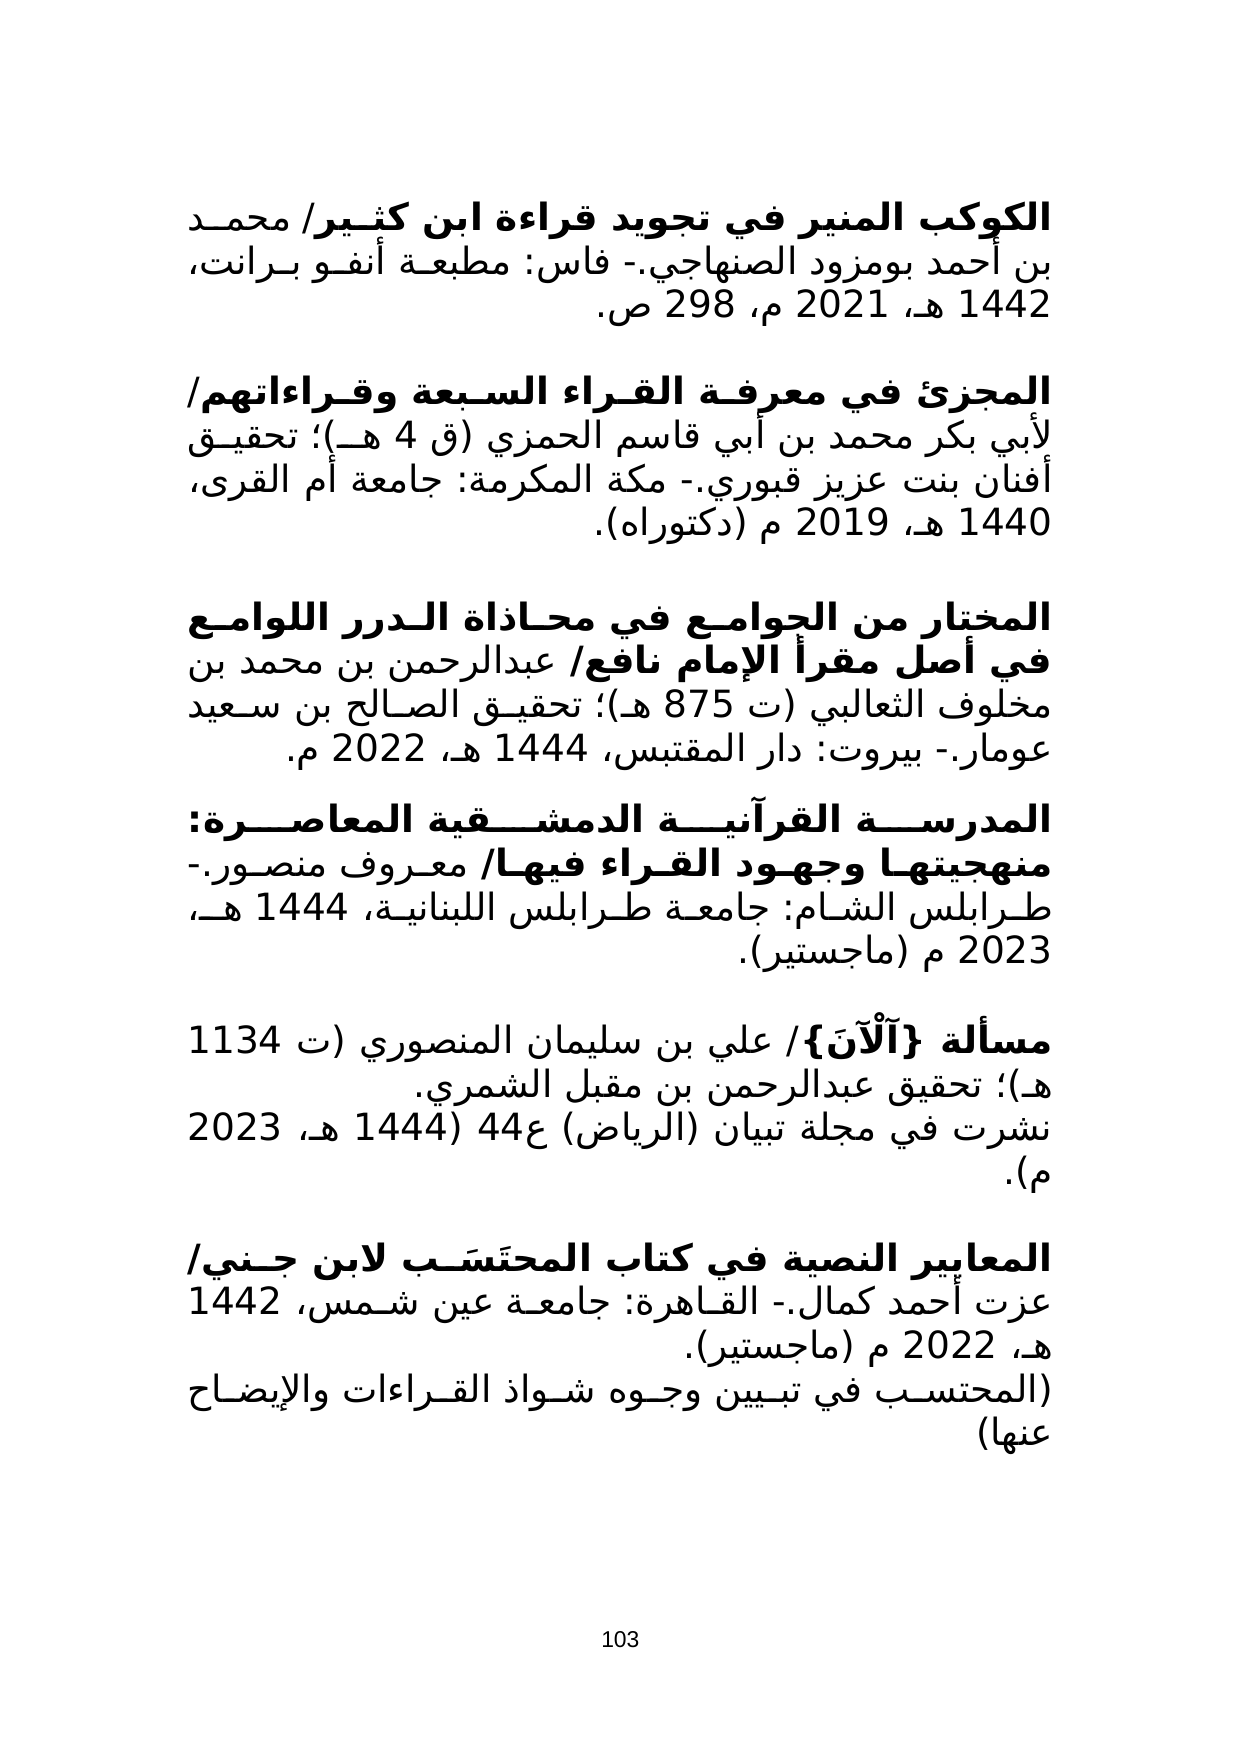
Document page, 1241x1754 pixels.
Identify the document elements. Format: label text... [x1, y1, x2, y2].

text المعايير النصية في كتاب المحتَسَب لابن جني/ عزت أحمد كمال.- القاهرة: جامعة عين شمس، 1442 هـ، 2022 م (ماجستير). [187, 1236, 1053, 1367]
text نشرت في مجلة تبيان (الرياض) ع44 (1444 هـ، 2023 م). [187, 1106, 1053, 1193]
text المجزئ في معرفة القراء السبعة وقراءاتهم/ لأبي بكر محمد بن أبي قاسم الحمزي (ق 4 هـ)؛ تحقيق أفنان بنت عزيز قبوري.- مكة المكرمة: جامعة أم القرى، 1440 هـ، 2019 م (دكتوراه). [187, 370, 1053, 544]
text الكوكب المنير في تجويد قراءة ابن كثير/ محمد بن أحمد بومزود الصنهاجي.- فاس: مطبعة أنفو برانت، 1442 هـ، 2021 م، 298 ص. [187, 196, 1053, 327]
text المدرسة القرآنية الدمشقية المعاصرة: منهجيتها وجهود القراء فيها/ معروف منصور.- طرابلس الشام: جامعة طرابلس اللبنانية، 1444 هـ، 2023 م (ماجستير). [187, 798, 1053, 973]
text مسألة {آلْآنَ}/ علي بن سليمان المنصوري (ت 1134 هـ)؛ تحقيق عبدالرحمن بن مقبل الشمري. [187, 1018, 1053, 1106]
text (المحتسب في تبيين وجوه شواذ القراءات والإيضاح عنها) [187, 1367, 1053, 1454]
text المختار من الجوامع في محاذاة الدرر اللوامع في أصل مقرأ الإمام نافع/ عبدالرحمن بن محمد بن مخلوف الثعالبي (ت 875 هـ)؛ تحقيق الصالح بن سعيد عومار.- بيروت: دار المقتبس، 1444 هـ، 2022 م. [187, 596, 1053, 770]
